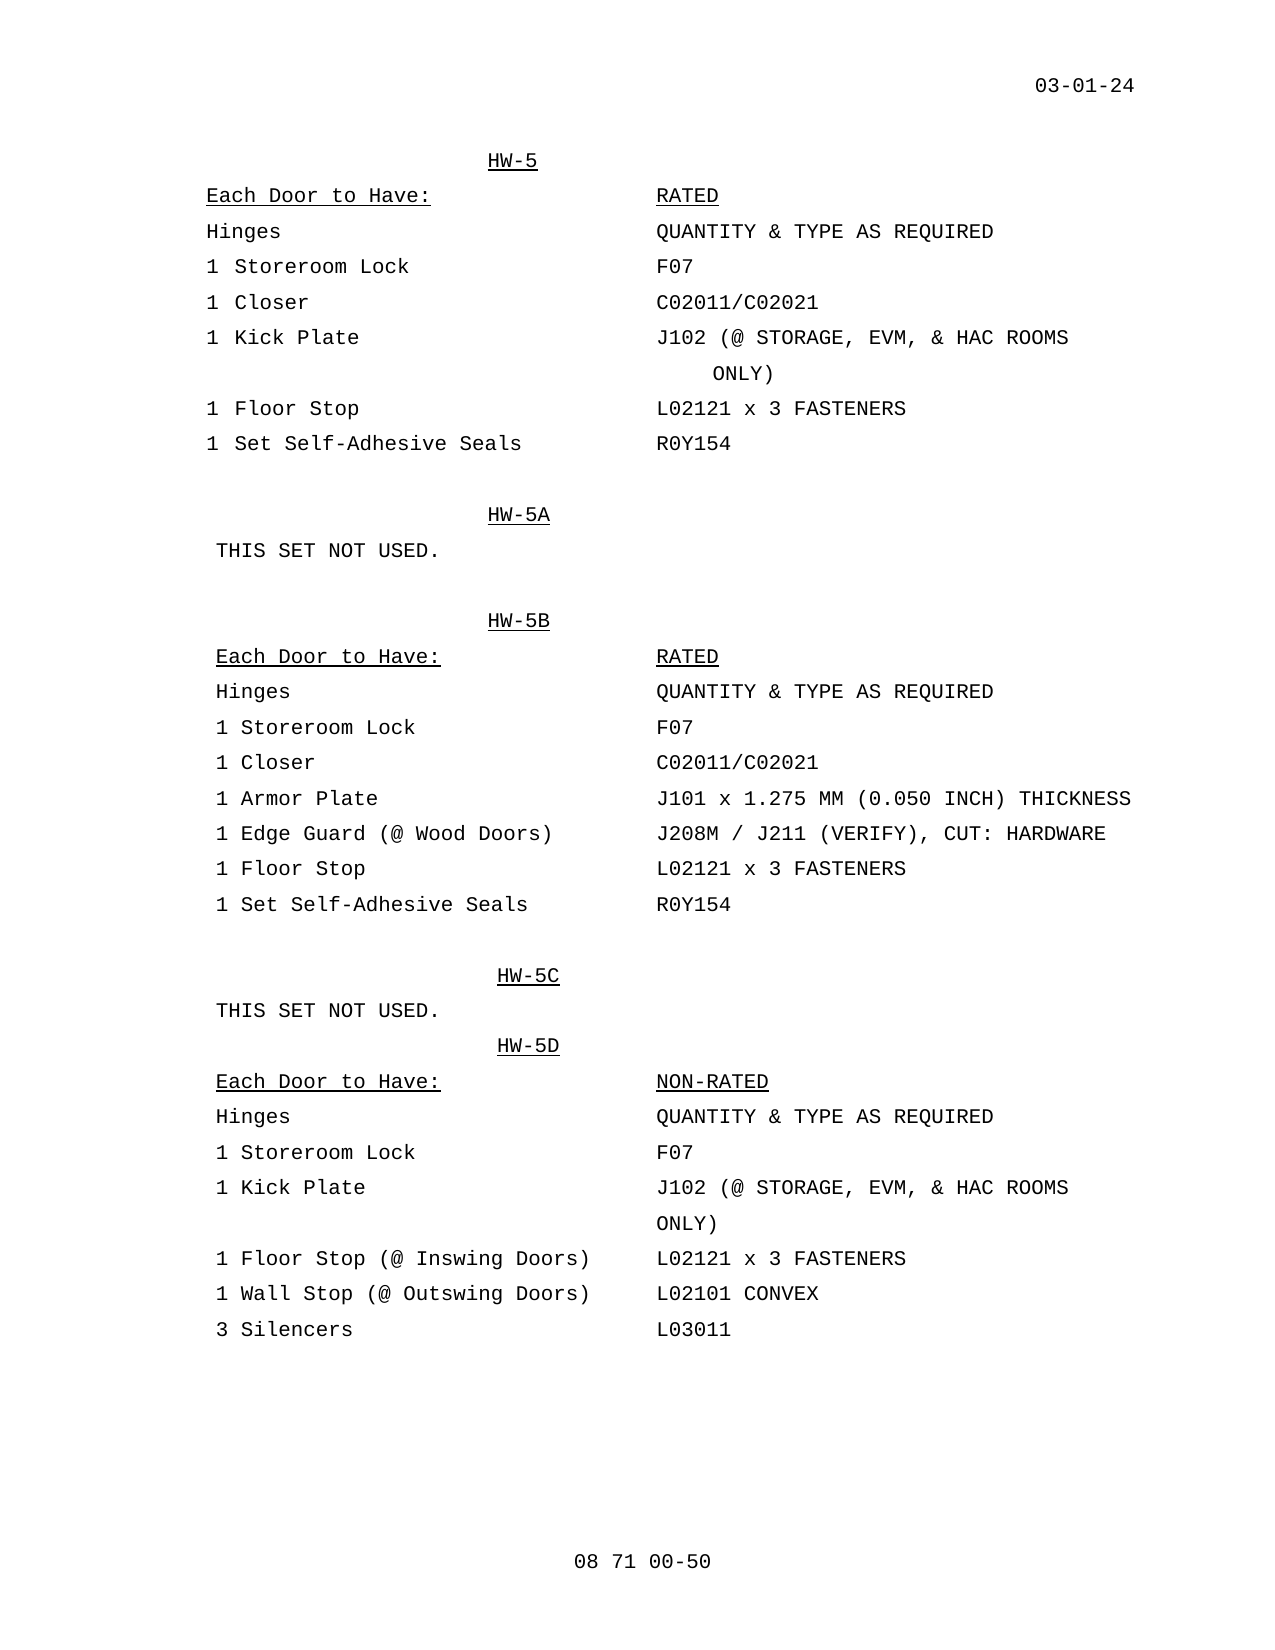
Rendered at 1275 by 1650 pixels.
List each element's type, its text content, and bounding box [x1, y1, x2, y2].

list THIS SET NOT USED. [216, 539, 1134, 563]
list HW-5C [216, 964, 1134, 988]
list Hinges QUANTITY & TYPE AS REQUIRED [216, 1106, 1134, 1130]
list 3 Silencers L03011 [216, 1319, 1134, 1342]
list 1 Set Self-Adhesive Seals R0Y154 [216, 894, 1134, 917]
list THIS SET NOT USED. [216, 1000, 1134, 1024]
list 1 Edge Guard (@ Wood Doors) J208M / J211 (VERIFY), CUT: HARDWARE [216, 823, 1134, 847]
list Each Door to Have: RATED [216, 646, 1134, 669]
list 1 Floor Stop L02121 x 3 FASTENERS [216, 858, 1134, 882]
list 1 Storeroom Lock F07 [216, 717, 1134, 740]
list 1 Kick Plate J102 (@ STORAGE, EVM, & HAC ROOMS ONLY) [216, 1177, 1134, 1236]
list 1 Storeroom Lock F07 [216, 1142, 1134, 1165]
list 1 Floor Stop (@ Inswing Doors) L02121 x 3 FASTENERS [216, 1248, 1134, 1272]
list Each Door to Have: NON-RATED [216, 1071, 1134, 1094]
list 1 Floor Stop L02121 x 3 FASTENERS [206, 398, 1134, 422]
list 1 Kick Plate J102 (@ STORAGE, EVM, & HAC ROOMS ONLY) [206, 327, 1134, 386]
list 1 Wall Stop (@ Outswing Doors) L02101 CONVEX [216, 1283, 1134, 1307]
list Each Door to Have: RATED [206, 185, 1134, 209]
list 1 Armor Plate J101 x 1.275 MM (0.050 INCH) THICKNESS [216, 787, 1134, 811]
list 1 Closer C02011/C02021 [206, 292, 1134, 315]
list 1 Closer C02011/C02021 [216, 752, 1134, 776]
list HW-5B [216, 610, 1134, 634]
list Hinges QUANTITY & TYPE AS REQUIRED [216, 681, 1134, 705]
list HW-5 [487, 150, 1134, 174]
list HW-5D [216, 1035, 1134, 1059]
list 1 Set Self-Adhesive Seals R0Y154 [206, 433, 1134, 457]
list Hinges QUANTITY & TYPE AS REQUIRED [206, 221, 1134, 244]
list HW-5A [216, 504, 1134, 528]
list 1 Storeroom Lock F07 [206, 256, 1134, 280]
